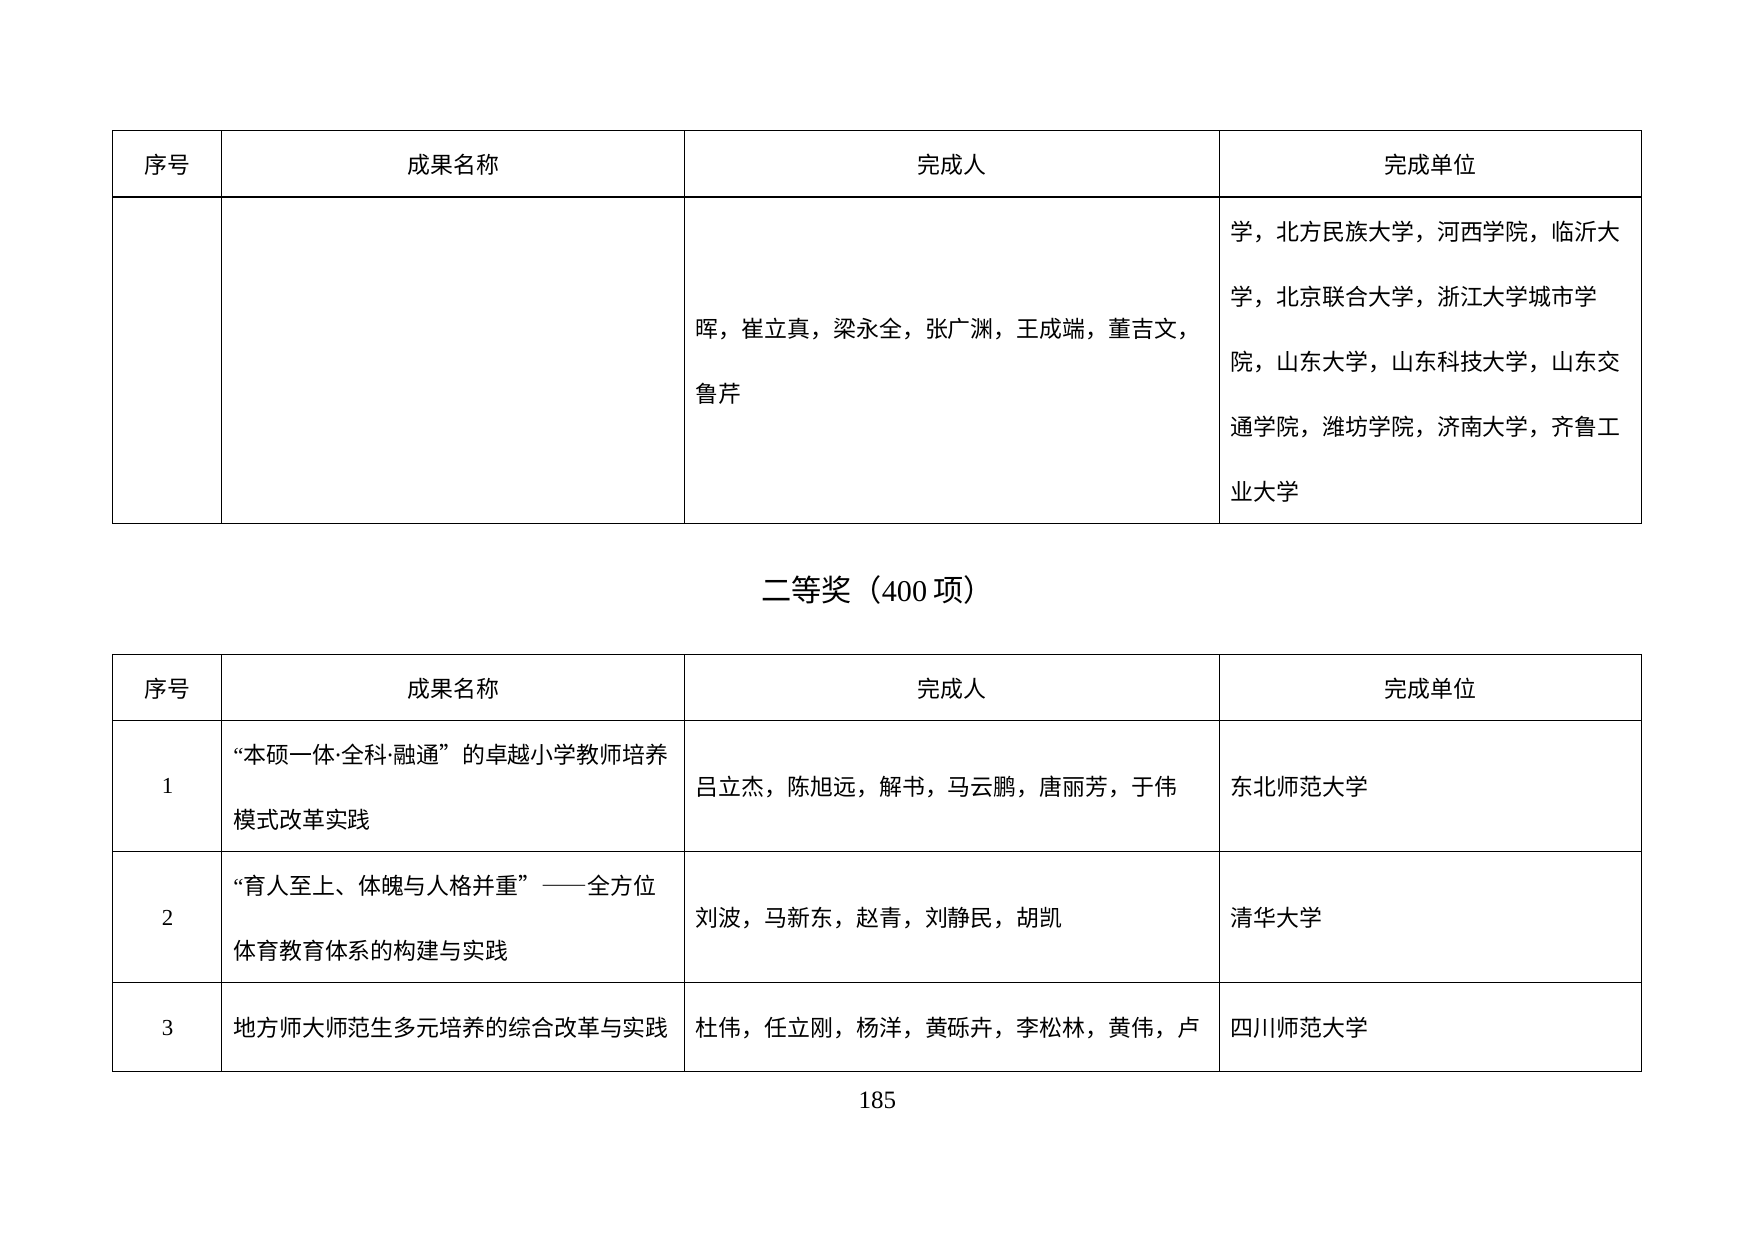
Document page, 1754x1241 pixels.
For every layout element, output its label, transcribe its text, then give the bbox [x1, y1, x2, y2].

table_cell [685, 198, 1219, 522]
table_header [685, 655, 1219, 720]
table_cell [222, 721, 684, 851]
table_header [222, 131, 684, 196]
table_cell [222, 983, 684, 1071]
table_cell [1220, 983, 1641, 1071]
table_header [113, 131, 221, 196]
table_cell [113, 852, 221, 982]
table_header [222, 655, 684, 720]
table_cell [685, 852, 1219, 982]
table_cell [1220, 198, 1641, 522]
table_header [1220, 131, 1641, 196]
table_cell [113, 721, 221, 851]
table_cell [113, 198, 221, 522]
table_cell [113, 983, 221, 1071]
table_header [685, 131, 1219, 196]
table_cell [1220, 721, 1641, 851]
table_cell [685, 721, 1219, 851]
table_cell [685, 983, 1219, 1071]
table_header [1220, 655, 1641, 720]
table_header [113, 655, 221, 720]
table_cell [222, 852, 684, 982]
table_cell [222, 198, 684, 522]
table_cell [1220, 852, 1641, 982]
text 二等奖（400项） [112, 556, 1642, 621]
